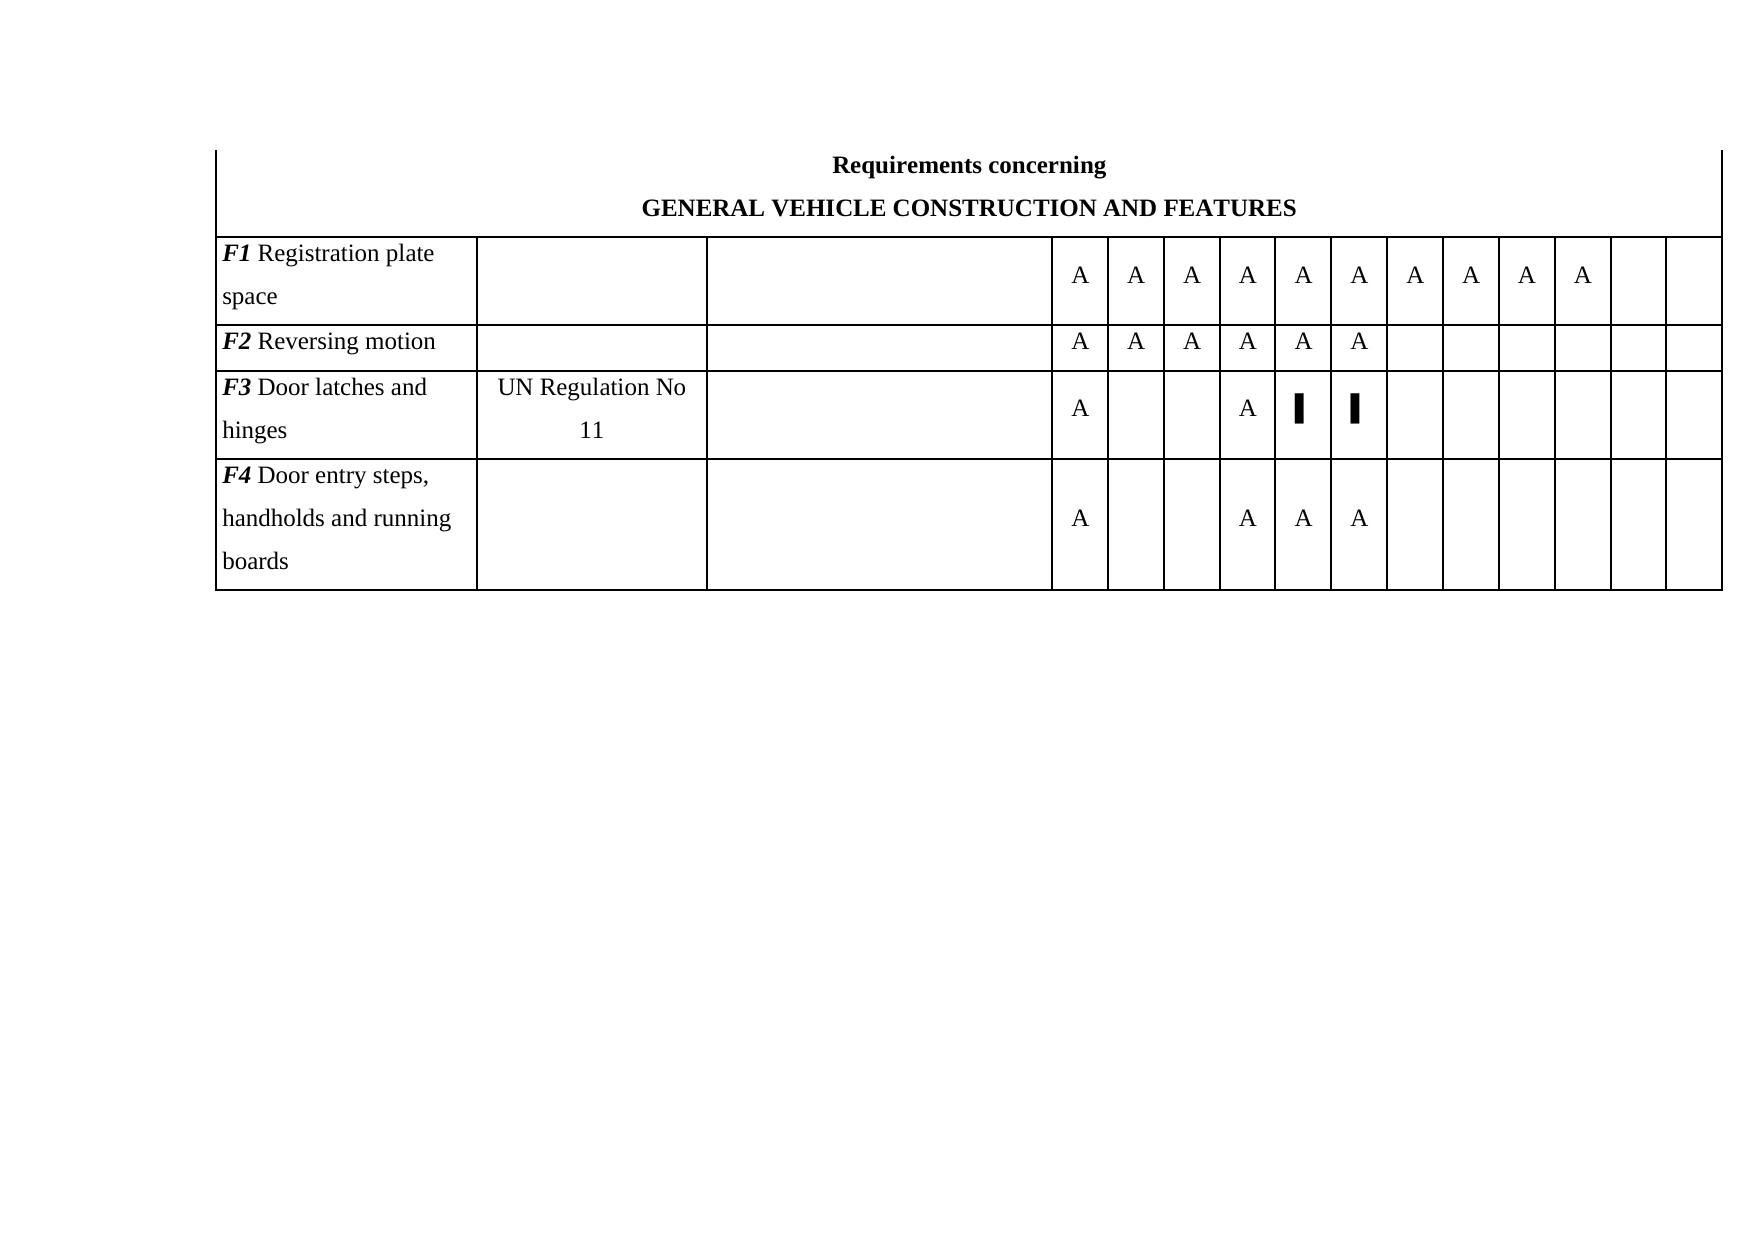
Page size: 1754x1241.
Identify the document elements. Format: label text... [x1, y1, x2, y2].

table_cell [1388, 372, 1442, 458]
table_cell A [1332, 238, 1386, 324]
table_cell [1165, 460, 1219, 589]
table_cell [1612, 460, 1665, 589]
table_cell F1 Registration plate space [217, 238, 476, 324]
table_cell A [1276, 460, 1330, 589]
table_cell [478, 460, 706, 589]
table_cell A [1109, 238, 1163, 324]
table_cell A [1221, 238, 1274, 324]
table_cell [1556, 326, 1610, 369]
table_cell [1500, 372, 1554, 458]
table_cell A [1165, 238, 1219, 324]
table_cell ▌ [1276, 372, 1330, 458]
table_cell [1667, 238, 1721, 324]
table_cell [1556, 460, 1610, 589]
table_cell [1500, 326, 1554, 369]
table_cell [1667, 460, 1721, 589]
table_cell A [1053, 238, 1107, 324]
table_cell A [1221, 326, 1274, 369]
table_cell [478, 238, 706, 324]
table_cell [1165, 372, 1219, 458]
table_cell [1444, 460, 1498, 589]
table_cell [1109, 372, 1163, 458]
table_cell [1556, 372, 1610, 458]
table_cell [1612, 326, 1665, 369]
table_cell A [1276, 238, 1330, 324]
table_cell A [1276, 326, 1330, 369]
table_cell A [1053, 326, 1107, 369]
table_cell A [1053, 460, 1107, 589]
table_cell F2 Reversing motion [217, 326, 476, 369]
table_cell A [1221, 460, 1274, 589]
table_cell [708, 372, 1051, 458]
table_cell A [1109, 326, 1163, 369]
table_cell [478, 326, 706, 369]
table_cell [1612, 372, 1665, 458]
table_cell [708, 326, 1051, 369]
table_cell UN Regulation No 11 [478, 372, 706, 458]
table_cell [1500, 460, 1554, 589]
table_cell A [1388, 238, 1442, 324]
table_cell A [1053, 372, 1107, 458]
table_cell A [1500, 238, 1554, 324]
table_cell [1388, 326, 1442, 369]
table_cell [708, 460, 1051, 589]
table_cell [1444, 372, 1498, 458]
table_cell A [1332, 326, 1386, 369]
table_cell A [1165, 326, 1219, 369]
table_cell A [1332, 460, 1386, 589]
table_cell [1109, 460, 1163, 589]
table_cell [1667, 372, 1721, 458]
table_cell [708, 238, 1051, 324]
table_cell [1388, 460, 1442, 589]
table_cell [1612, 238, 1665, 324]
table_cell ▌ [1332, 372, 1386, 458]
table_header Requirements concerning GENERAL VEHICLE CONSTRUCTION AND FEATURES [217, 150, 1721, 236]
table_cell A [1556, 238, 1610, 324]
table_cell A [1221, 372, 1274, 458]
table_cell [1667, 326, 1721, 369]
table_cell A [1444, 238, 1498, 324]
table_cell F4 Door entry steps, handholds and running boards [217, 460, 476, 589]
table_cell F3 Door latches and hinges [217, 372, 476, 458]
table_cell [1444, 326, 1498, 369]
